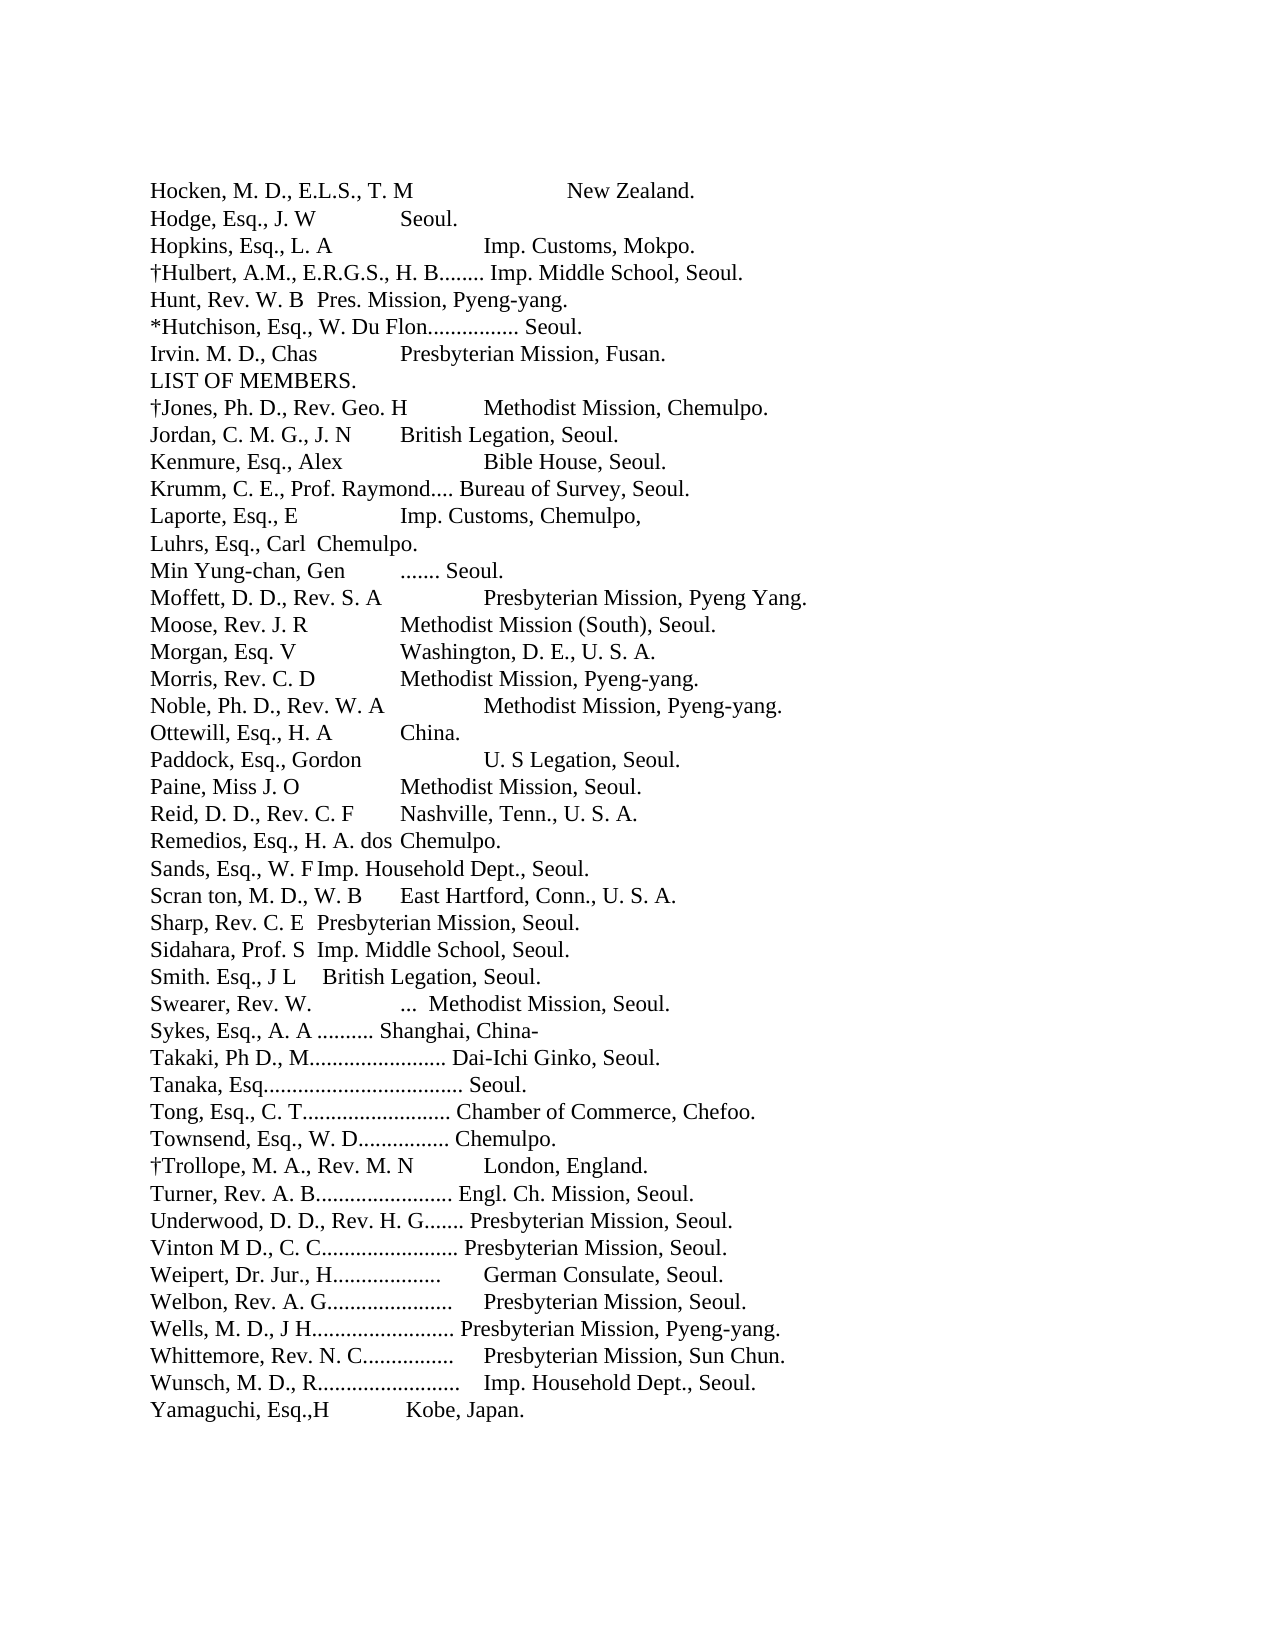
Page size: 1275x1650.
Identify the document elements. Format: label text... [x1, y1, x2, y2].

text †Hulbert, A.M., E.R.G.S., H. B........ Imp. Middle School, Seoul. [150, 258, 1125, 286]
text Wunsch, M. D., R......................... Imp. Household Dept., Seoul. [150, 1369, 1125, 1396]
text Min Yung-chan, Gen ....... Seoul. [150, 556, 1125, 583]
text Paddock, Esq., Gordon U. S Legation, Seoul. [150, 746, 1125, 773]
text Sidahara, Prof. S Imp. Middle School, Seoul. [150, 936, 1125, 963]
text Ottewill, Esq., H. A China. [150, 719, 1125, 746]
text †Trollope, M. A., Rev. M. N London, England. [150, 1152, 1125, 1179]
text Weipert, Dr. Jur., H................... German Consulate, Seoul. [150, 1261, 1125, 1288]
text Hunt, Rev. W. B Pres. Mission, Pyeng-yang. [150, 286, 1125, 313]
text Luhrs, Esq., Carl Chemulpo. [150, 529, 1125, 556]
text Underwood, D. D., Rev. H. G....... Presbyterian Mission, Seoul. [150, 1206, 1125, 1233]
text Townsend, Esq., W. D................ Chemulpo. [150, 1125, 1125, 1152]
text Remedios, Esq., H. A. dos Chemulpo. [150, 827, 1125, 854]
text Tong, Esq., C. T.......................... Chamber of Commerce, Chefoo. [150, 1098, 1125, 1125]
text Irvin. M. D., Chas Presbyterian Mission, Fusan. [150, 340, 1125, 367]
text Whittemore, Rev. N. C................ Presbyterian Mission, Sun Chun. [150, 1342, 1125, 1369]
text Vinton M D., C. C........................ Presbyterian Mission, Seoul. [150, 1233, 1125, 1261]
text Hocken, M. D., E.L.S., T. M New Zealand. [150, 177, 1125, 204]
text Scran ton, M. D., W. B East Hartford, Conn., U. S. A. [150, 881, 1125, 908]
text Morris, Rev. C. D Methodist Mission, Pyeng-yang. [150, 665, 1125, 692]
text Kenmure, Esq., Alex Bible House, Seoul. [150, 448, 1125, 475]
text Jordan, C. M. G., J. N British Legation, Seoul. [150, 421, 1125, 448]
text *Hutchison, Esq., W. Du Flon................ Seoul. [150, 313, 1125, 340]
text Wells, M. D., J H......................... Presbyterian Mission, Pyeng-yang. [150, 1315, 1125, 1342]
text Smith. Esq., J L British Legation, Seoul. [150, 963, 1125, 990]
text †Jones, Ph. D., Rev. Geo. H Methodist Mission, Chemulpo. [150, 394, 1125, 421]
text Tanaka, Esq................................... Seoul. [150, 1071, 1125, 1098]
text Laporte, Esq., E Imp. Customs, Chemulpo, [150, 502, 1125, 529]
text Sharp, Rev. C. E Presbyterian Mission, Seoul. [150, 908, 1125, 936]
text Morgan, Esq. V Washington, D. E., U. S. A. [150, 638, 1125, 665]
text Paine, Miss J. O Methodist Mission, Seoul. [150, 773, 1125, 800]
text Moffett, D. D., Rev. S. A Presbyterian Mission, Pyeng Yang. [150, 583, 1125, 611]
text LIST OF MEMBERS. [150, 367, 1125, 394]
text Noble, Ph. D., Rev. W. A Methodist Mission, Pyeng-yang. [150, 692, 1125, 719]
text Swearer, Rev. W. ... Methodist Mission, Seoul. [150, 990, 1125, 1017]
text Sands, Esq., W. F Imp. Household Dept., Seoul. [150, 854, 1125, 881]
text Welbon, Rev. A. G...................... Presbyterian Mission, Seoul. [150, 1288, 1125, 1315]
text Sykes, Esq., A. A .......... Shanghai, China- [150, 1017, 1125, 1044]
text Hopkins, Esq., L. A Imp. Customs, Mokpo. [150, 231, 1125, 258]
text Reid, D. D., Rev. C. F Nashville, Tenn., U. S. A. [150, 800, 1125, 827]
text Yamaguchi, Esq.,H Kobe, Japan. [150, 1396, 1125, 1423]
text Takaki, Ph D., M........................ Dai-Ichi Ginko, Seoul. [150, 1044, 1125, 1071]
text Hodge, Esq., J. W Seoul. [150, 204, 1125, 231]
text Moose, Rev. J. R Methodist Mission (South), Seoul. [150, 611, 1125, 638]
text Turner, Rev. A. B........................ Engl. Ch. Mission, Seoul. [150, 1179, 1125, 1206]
text Krumm, C. E., Prof. Raymond.... Bureau of Survey, Seoul. [150, 475, 1125, 502]
